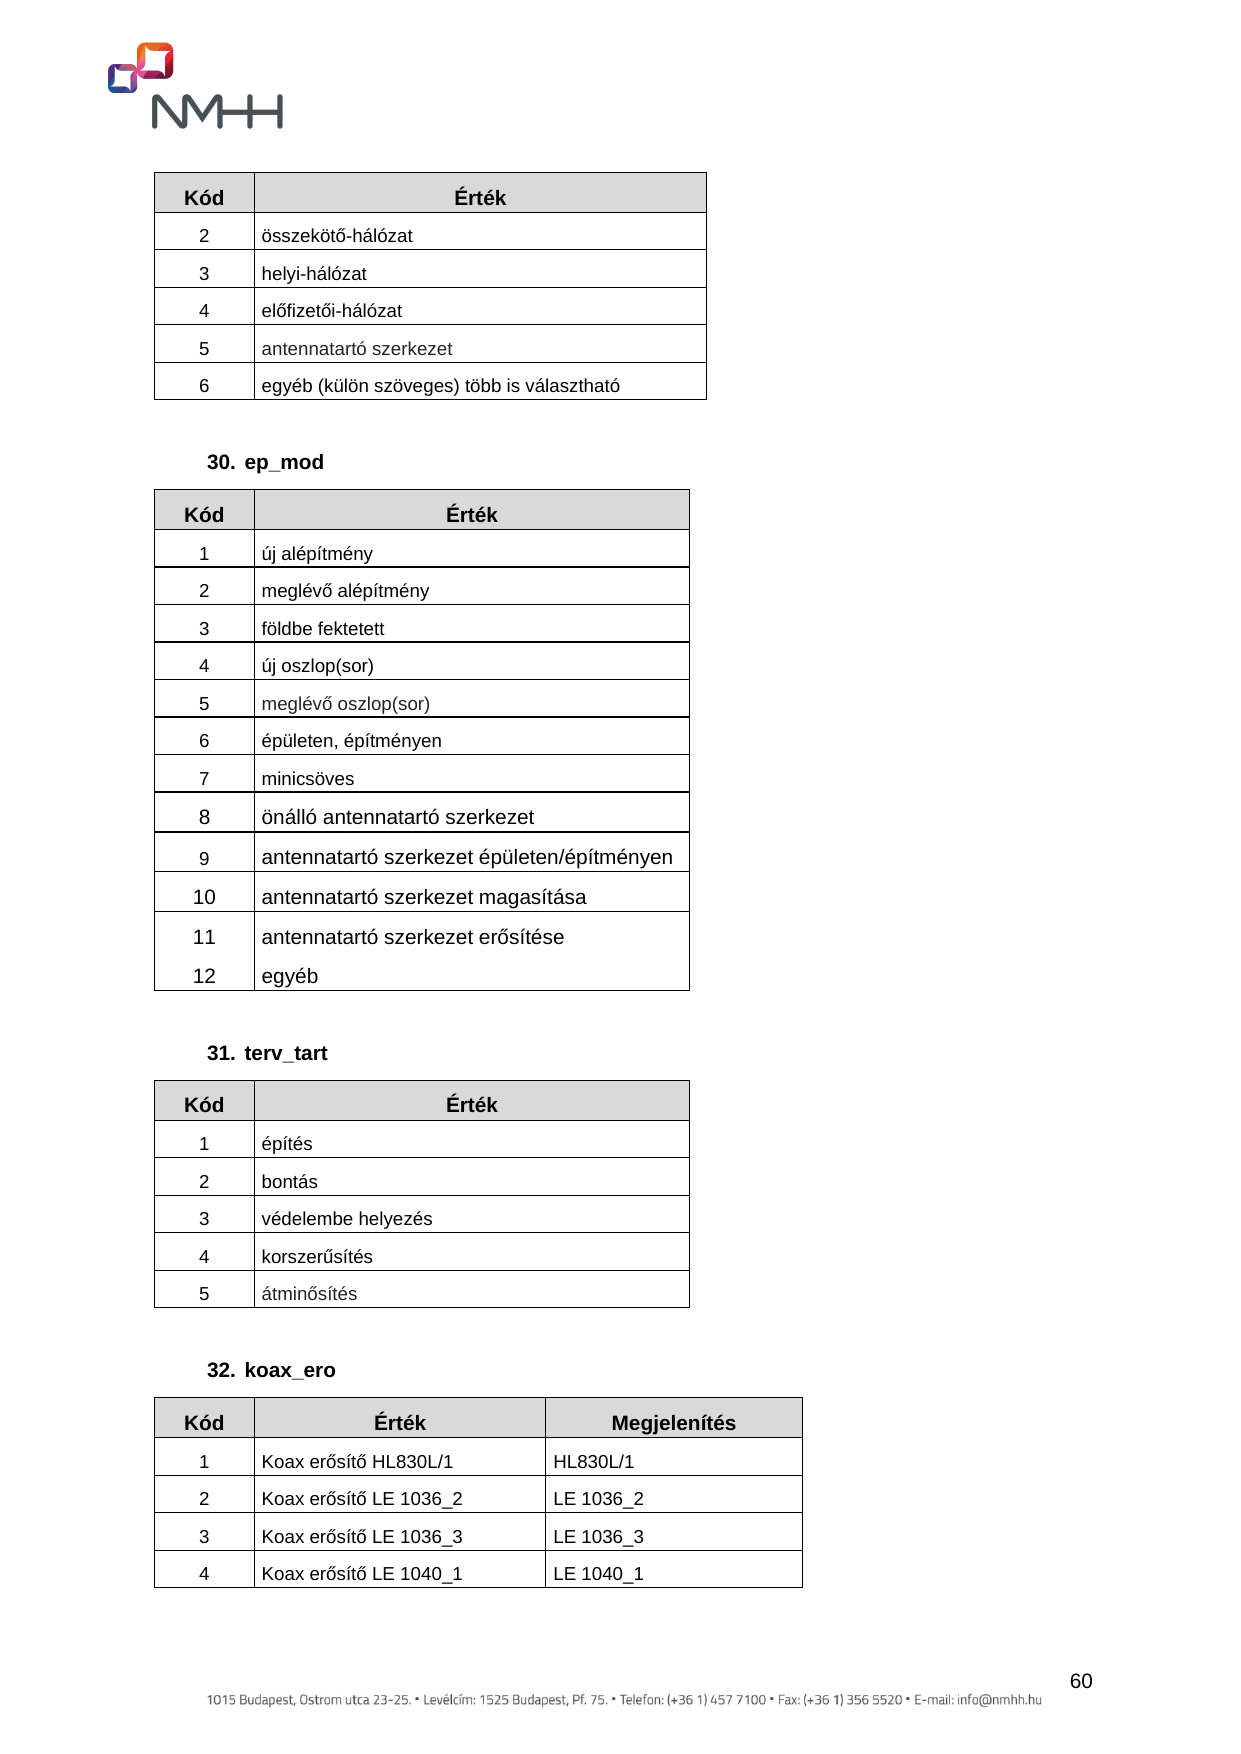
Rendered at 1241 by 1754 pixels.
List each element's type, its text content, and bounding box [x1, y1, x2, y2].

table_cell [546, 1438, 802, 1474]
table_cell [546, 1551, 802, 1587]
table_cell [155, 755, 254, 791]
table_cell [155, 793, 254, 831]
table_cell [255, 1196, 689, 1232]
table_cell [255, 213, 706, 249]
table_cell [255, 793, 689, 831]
picture [2, 19, 1240, 146]
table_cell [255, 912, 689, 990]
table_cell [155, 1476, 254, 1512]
subtitle terv_tart [207, 1041, 1092, 1065]
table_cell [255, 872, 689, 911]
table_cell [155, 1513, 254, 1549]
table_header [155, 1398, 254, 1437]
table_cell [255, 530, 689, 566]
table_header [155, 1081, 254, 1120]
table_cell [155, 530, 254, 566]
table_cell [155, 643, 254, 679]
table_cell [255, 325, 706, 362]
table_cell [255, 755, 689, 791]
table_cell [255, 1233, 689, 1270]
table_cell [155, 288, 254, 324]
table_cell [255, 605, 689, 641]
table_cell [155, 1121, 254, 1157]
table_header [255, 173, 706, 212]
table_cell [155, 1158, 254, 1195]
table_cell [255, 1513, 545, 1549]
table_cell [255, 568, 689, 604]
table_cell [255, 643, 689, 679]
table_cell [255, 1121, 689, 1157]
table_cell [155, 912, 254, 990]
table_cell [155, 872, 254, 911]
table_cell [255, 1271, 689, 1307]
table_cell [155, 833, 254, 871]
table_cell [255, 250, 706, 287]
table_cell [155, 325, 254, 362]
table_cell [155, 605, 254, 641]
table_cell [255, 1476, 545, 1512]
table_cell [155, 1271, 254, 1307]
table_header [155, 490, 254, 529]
subtitle koax_ero [207, 1358, 1092, 1382]
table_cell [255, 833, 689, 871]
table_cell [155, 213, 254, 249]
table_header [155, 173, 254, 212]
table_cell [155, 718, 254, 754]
picture [7, 1666, 1241, 1754]
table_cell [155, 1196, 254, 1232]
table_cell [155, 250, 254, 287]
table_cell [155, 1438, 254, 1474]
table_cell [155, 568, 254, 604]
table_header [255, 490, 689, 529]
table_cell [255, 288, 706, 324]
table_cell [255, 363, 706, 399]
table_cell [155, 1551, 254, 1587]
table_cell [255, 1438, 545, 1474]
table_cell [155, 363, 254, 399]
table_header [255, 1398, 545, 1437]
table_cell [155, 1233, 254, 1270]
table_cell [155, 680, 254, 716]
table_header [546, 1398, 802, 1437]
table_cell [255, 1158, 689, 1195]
subtitle ep_mod [207, 450, 1092, 474]
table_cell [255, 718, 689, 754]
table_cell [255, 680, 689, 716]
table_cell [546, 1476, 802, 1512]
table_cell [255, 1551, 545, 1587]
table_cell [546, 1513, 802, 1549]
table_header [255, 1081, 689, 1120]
